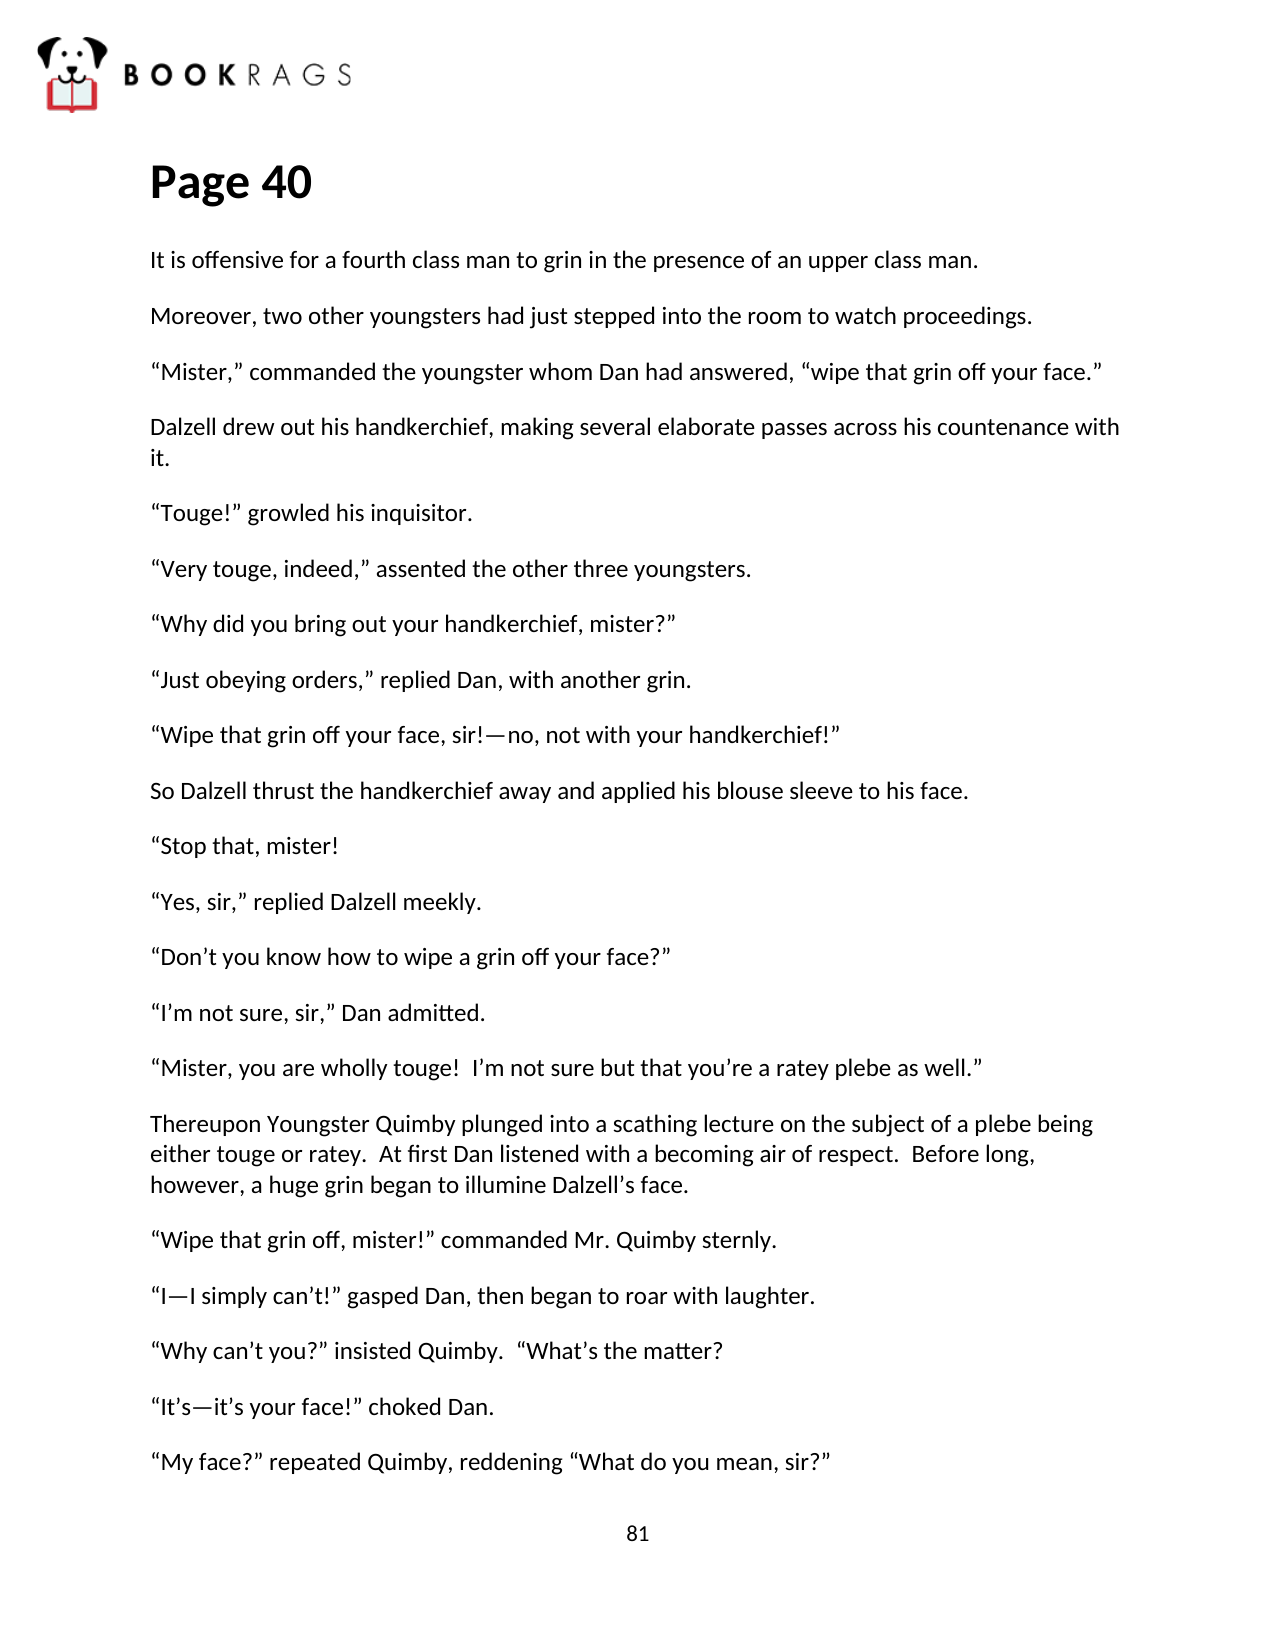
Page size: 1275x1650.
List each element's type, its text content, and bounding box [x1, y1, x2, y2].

text “My face?” repeated Quimby, reddening “What do you mean, sir?” [150, 1447, 1125, 1477]
text “Yes, sir,” replied Dalzell meekly. [150, 886, 1125, 916]
text “Don’t you know how to wipe a grin off your face?” [150, 941, 1125, 972]
text “Wipe that grin off, mister!” commanded Mr. Quimby sternly. [150, 1224, 1125, 1255]
text Dalzell drew out his handkerchief, making several elaborate passes across his countenance with it. [150, 411, 1125, 472]
text “I’m not sure, sir,” Dan admitted. [150, 997, 1125, 1027]
text “Just obeying orders,” replied Dan, with another grin. [150, 664, 1125, 694]
text “Stop that, mister! [150, 830, 1125, 861]
picture [37, 37, 351, 113]
text Thereupon Youngster Quimby plunged into a scathing lecture on the subject of a plebe being either touge or ratey. At first Dan listened with a becoming air of respect. Before long, however, a huge grin began to illumine Dalzell’s face. [150, 1108, 1125, 1199]
text “It’s—­it’s your face!” choked Dan. [150, 1391, 1125, 1422]
text Page 40 [150, 150, 1125, 211]
text “Very touge, indeed,” assented the other three youngsters. [150, 553, 1125, 583]
text “Mister,” commanded the youngster whom Dan had answered, “wipe that grin off your face.” [150, 356, 1125, 386]
text It is offensive for a fourth class man to grin in the presence of an upper class man. [150, 244, 1125, 275]
text “Why can’t you?” insisted Quimby. “What’s the matter? [150, 1336, 1125, 1366]
text “Why did you bring out your handkerchief, mister?” [150, 608, 1125, 639]
text “Touge!” growled his inquisitor. [150, 497, 1125, 528]
text Moreover, two other youngsters had just stepped into the room to watch proceedings. [150, 300, 1125, 331]
text “Mister, you are wholly touge! I’m not sure but that you’re a ratey plebe as well.” [150, 1052, 1125, 1083]
text “Wipe that grin off your face, sir!—­no, not with your handkerchief!” [150, 719, 1125, 750]
text “I—­I simply can’t!” gasped Dan, then began to roar with laughter. [150, 1280, 1125, 1311]
text So Dalzell thrust the handkerchief away and applied his blouse sleeve to his face. [150, 775, 1125, 805]
